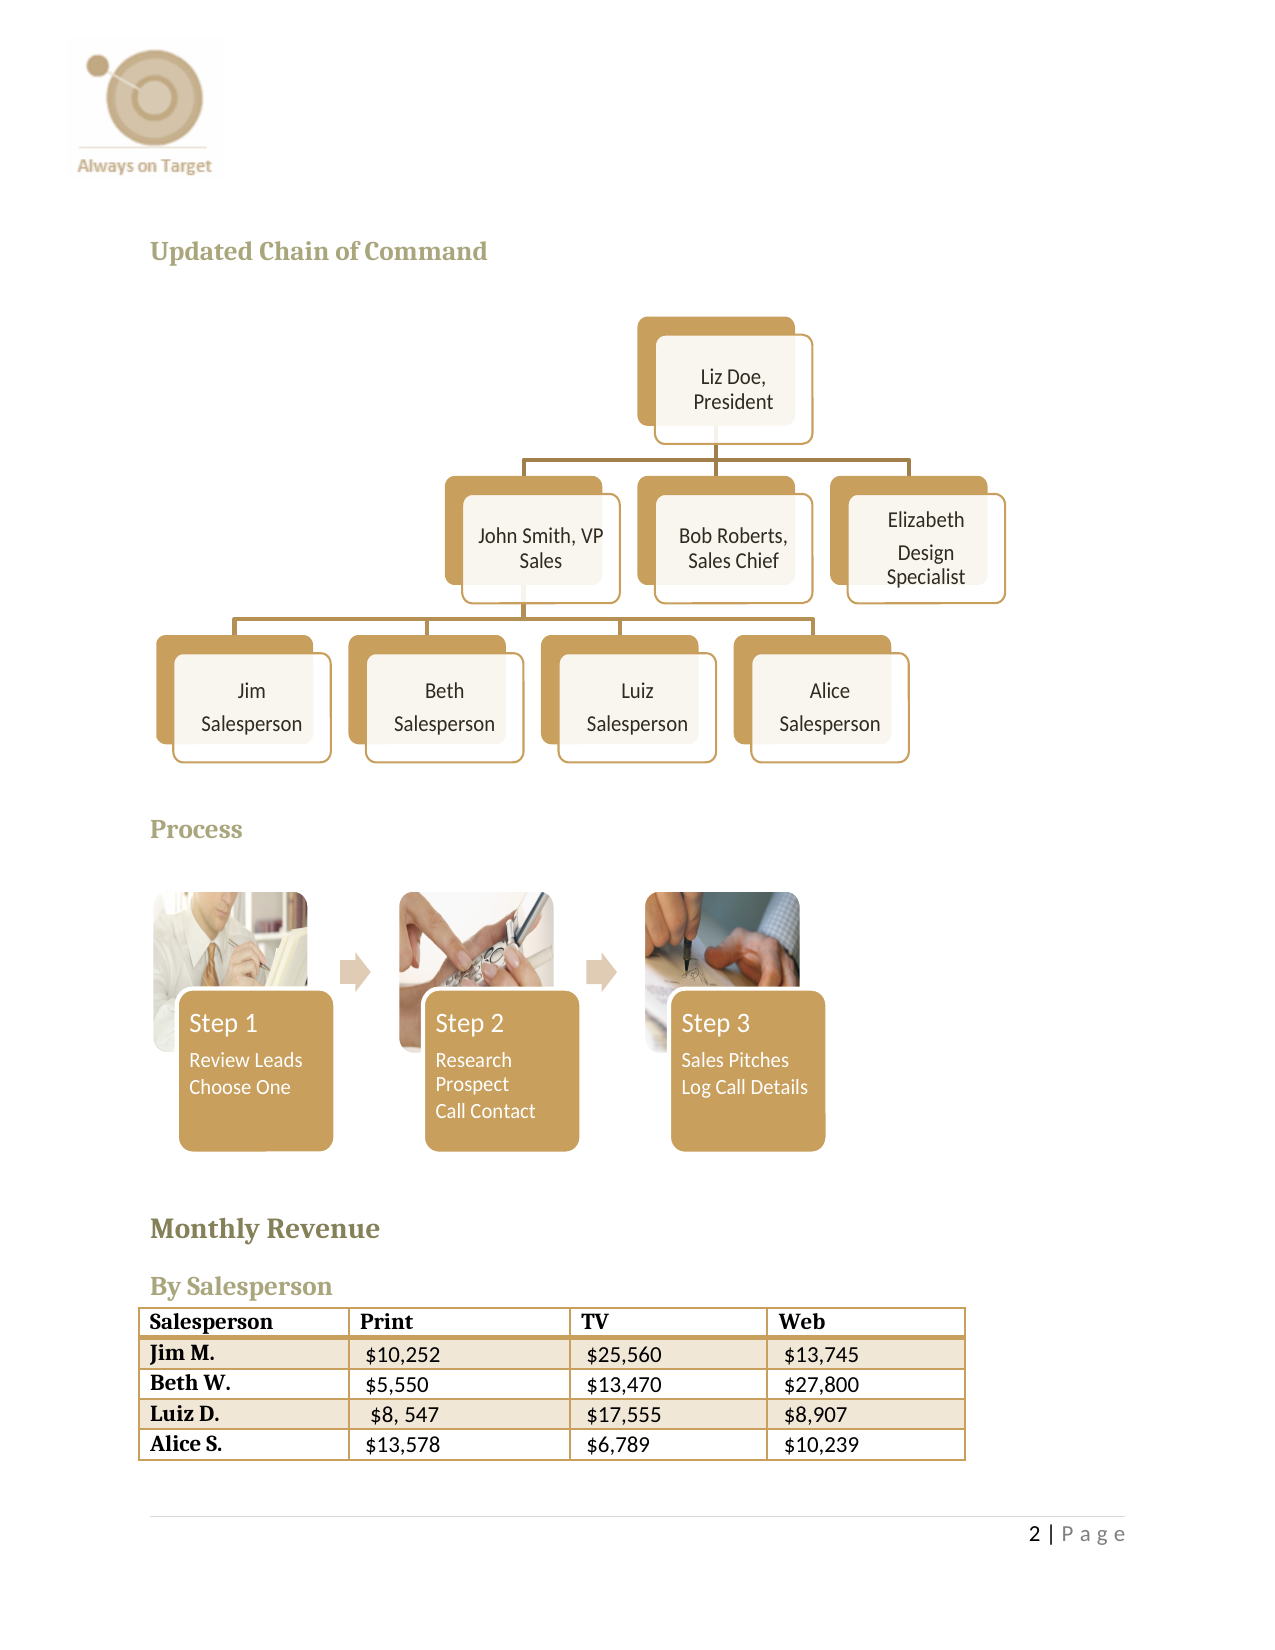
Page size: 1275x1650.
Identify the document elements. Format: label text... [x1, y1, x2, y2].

picture [646, 892, 799, 1052]
table_cell $25,560 [571, 1340, 766, 1368]
table_cell $27,800 [768, 1370, 964, 1398]
subtitle Process [150, 814, 1125, 845]
table_cell $5,550 [350, 1370, 569, 1398]
table_cell $13,578 [350, 1430, 569, 1458]
subtitle Monthly Revenue [150, 1212, 1125, 1245]
table_cell $10,252 [350, 1340, 569, 1368]
table_cell Jim M. [140, 1340, 348, 1368]
table_header TV [571, 1309, 766, 1335]
table_header Web [768, 1309, 964, 1335]
table_header Print [350, 1309, 569, 1335]
subtitle Updated Chain of Command [150, 236, 1125, 267]
table_header Salesperson [140, 1309, 348, 1335]
table_cell $8, 547 [350, 1400, 569, 1428]
table_cell $13,745 [768, 1340, 964, 1368]
table_cell $10,239 [768, 1430, 964, 1458]
table_cell Beth W. [140, 1370, 348, 1398]
picture [400, 892, 553, 1052]
table_cell Alice S. [140, 1430, 348, 1458]
table_cell Luiz D. [140, 1400, 348, 1428]
table_cell $17,555 [571, 1400, 766, 1428]
table_cell $6,789 [571, 1430, 766, 1458]
table_cell $8,907 [768, 1400, 964, 1428]
picture [154, 892, 307, 1052]
subtitle By Salesperson [150, 1271, 1125, 1302]
table_cell $13,470 [571, 1370, 766, 1398]
